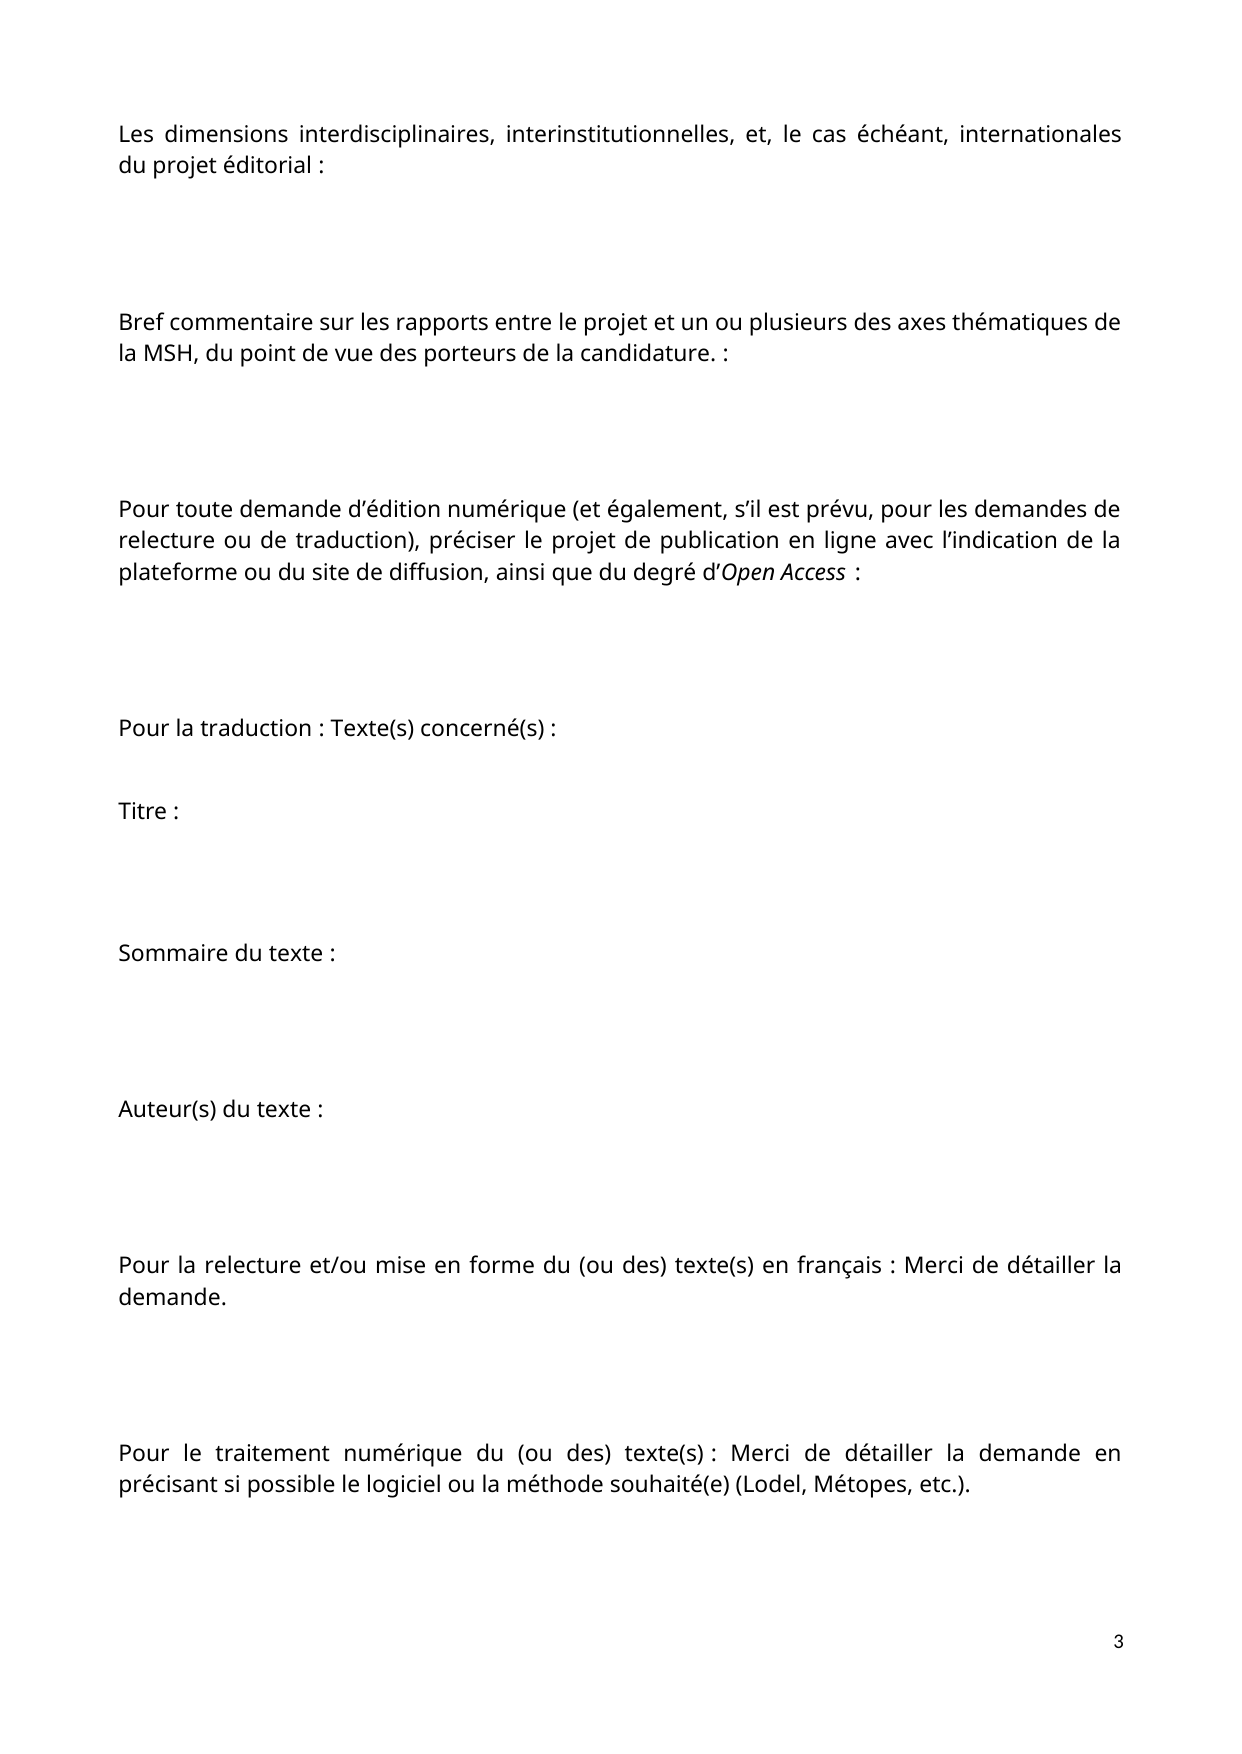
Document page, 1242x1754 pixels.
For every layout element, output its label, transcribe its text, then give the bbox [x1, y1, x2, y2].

text Sommaire du texte : [118, 937, 1122, 968]
text Pour la relecture et/ou mise en forme du (ou des) texte(s) en français : Merci de détailler la demande. [118, 1249, 1122, 1312]
text Bref commentaire sur les rapports entre le projet et un ou plusieurs des axes thématiques de la MSH, du point de vue des porteurs de la candidature. : [118, 306, 1122, 368]
text Auteur(s) du texte : [118, 1093, 1122, 1124]
text Pour toute demande d’édition numérique (et également, s’il est prévu, pour les demandes de relecture ou de traduction), préciser le projet de publication en ligne avec l’indication de la plateforme ou du site de diffusion, ainsi que du degré d’Open Access : [118, 493, 1122, 587]
text Les dimensions interdisciplinaires, interinstitutionnelles, et, le cas échéant, internationales du projet éditorial : [118, 118, 1122, 181]
text Pour la traduction : Texte(s) concerné(s) : [118, 712, 1122, 743]
text Pour le traitement numérique du (ou des) texte(s) : Merci de détailler la demande en précisant si possible le logiciel ou la méthode souhaité(e) (Lodel, Métopes, etc.). [118, 1437, 1122, 1499]
text Titre : [118, 795, 1122, 826]
